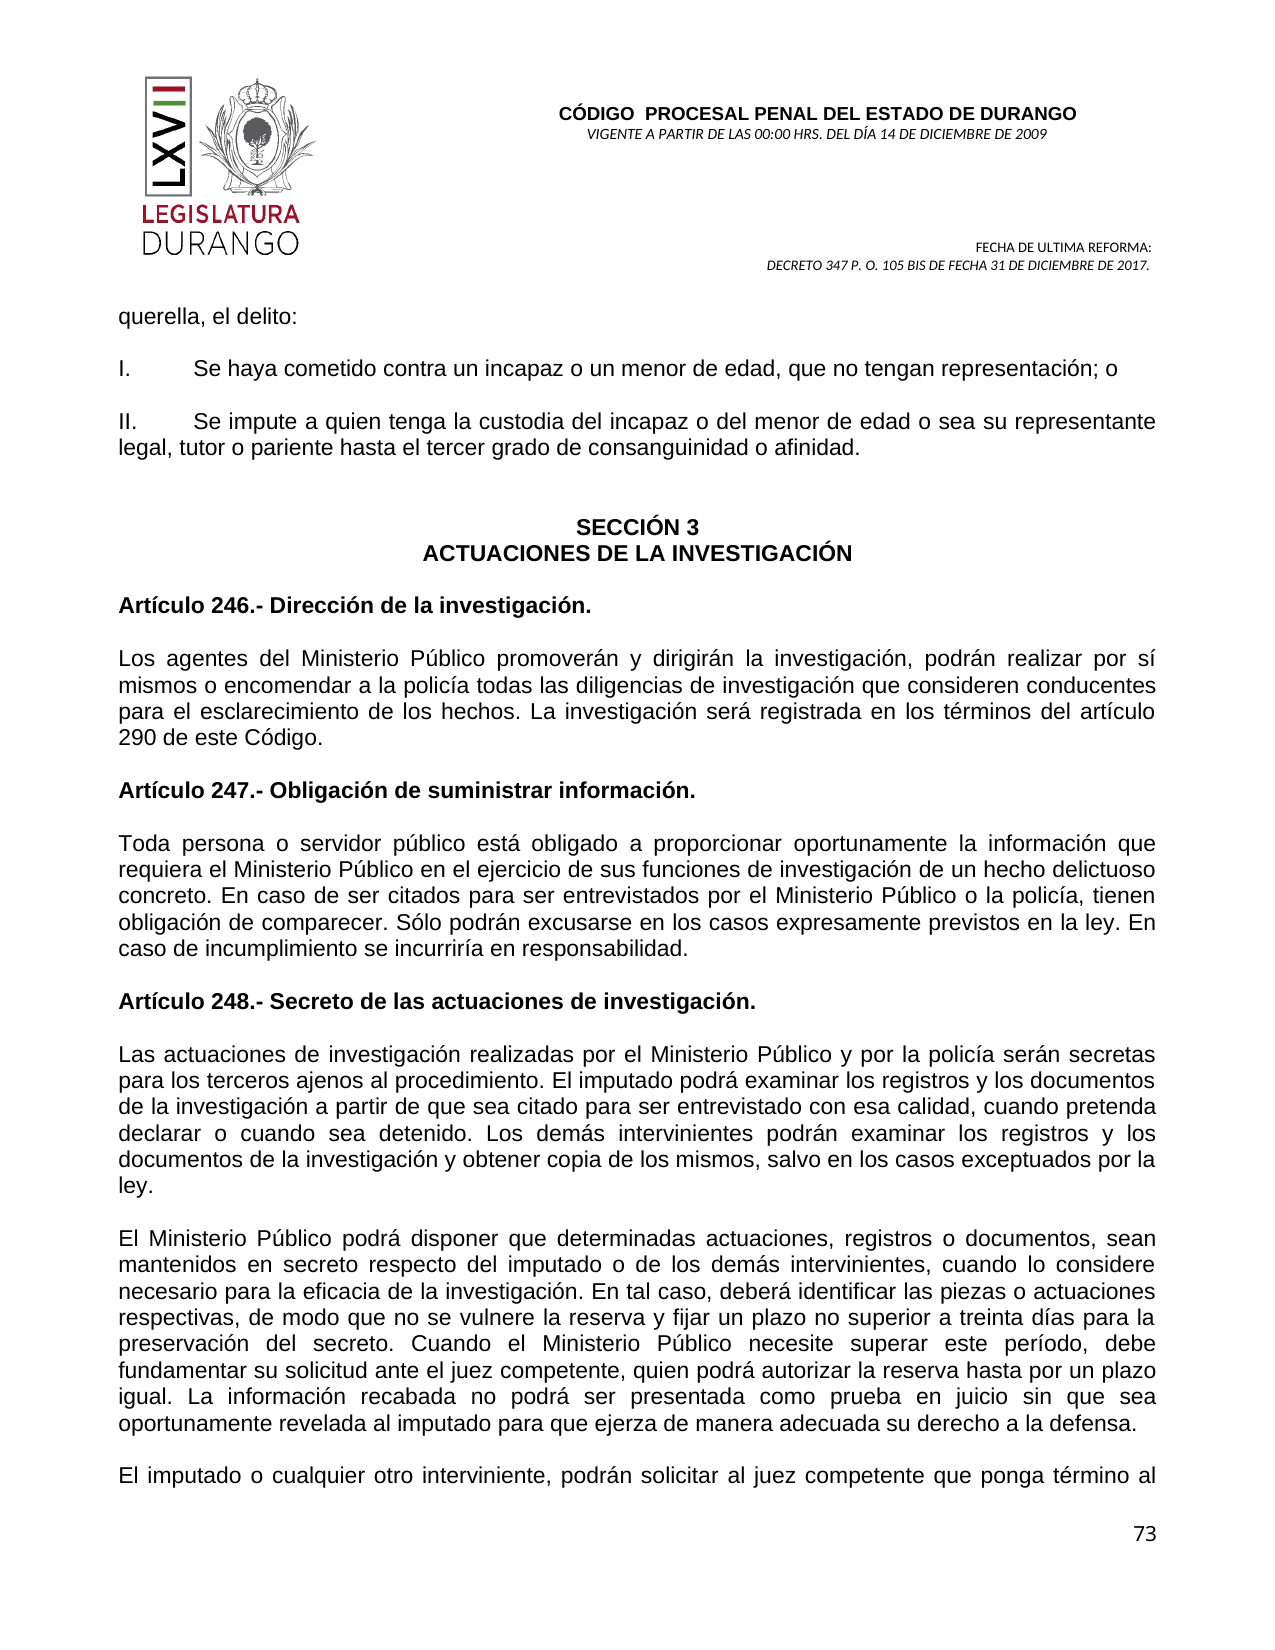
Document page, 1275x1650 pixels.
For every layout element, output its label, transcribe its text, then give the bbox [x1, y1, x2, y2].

text Las actuaciones de investigación realizadas por el Ministerio Público y por la policía serán secretas para los terceros ajenos al procedimiento. El imputado podrá examinar los registros y los documentos de la investigación a partir de que sea citado para ser entrevistado con esa calidad, cuando pretenda declarar o cuando sea detenido. Los demás intervinientes podrán examinar los registros y los documentos de la investigación y obtener copia de los mismos, salvo en los casos exceptuados por la ley. [118, 1041, 1157, 1199]
text El Ministerio Público podrá disponer que determinadas actuaciones, registros o documentos, sean mantenidos en secreto respecto del imputado o de los demás intervinientes, cuando lo considere necesario para la eficacia de la investigación. En tal caso, deberá identificar las piezas o actuaciones respectivas, de modo que no se vulnere la reserva y fijar un plazo no superior a treinta días para la preservación del secreto. Cuando el Ministerio Público necesite superar este período, debe fundamentar su solicitud ante el juez competente, quien podrá autorizar la reserva hasta por un plazo igual. La información recabada no podrá ser presentada como prueba en juicio sin que sea oportunamente revelada al imputado para que ejerza de manera adecuada su derecho a la defensa. [118, 1225, 1157, 1436]
text Artículo 247.- Obligación de suministrar información. [118, 777, 1157, 803]
text El agente del Ministerio Público ejercerá directamente la acción penal cuando, siendo perseguible por querella, el delito: [118, 303, 1157, 329]
picture [140, 73, 318, 258]
subtitle ACTUACIONES DE LA INVESTIGACIÓN [118, 540, 1157, 566]
list Se impute a quien tenga la custodia del incapaz o del menor de edad o sea su representante legal, tutor o pariente hasta el tercer grado de consanguinidad o afinidad. [118, 408, 1157, 461]
text Toda persona o servidor público está obligado a proporcionar oportunamente la información que requiera el Ministerio Público en el ejercicio de sus funciones de investigación de un hecho delictuoso concreto. En caso de ser citados para ser entrevistados por el Ministerio Público o la policía, tienen obligación de comparecer. Sólo podrán excusarse en los casos expresamente previstos en la ley. En caso de incumplimiento se incurriría en responsabilidad. [118, 830, 1157, 961]
list Se haya cometido contra un incapaz o un menor de edad, que no tengan representación; o [118, 355, 1157, 382]
text Artículo 246.- Dirección de la investigación. [118, 592, 1157, 619]
subtitle SECCIÓN 3 [118, 513, 1157, 540]
text Los agentes del Ministerio Público promoverán y dirigirán la investigación, podrán realizar por sí mismos o encomendar a la policía todas las diligencias de investigación que consideren conducentes para el esclarecimiento de los hechos. La investigación será registrada en los términos del artículo 290 de este Código. [118, 645, 1157, 751]
text Artículo 248.- Secreto de las actuaciones de investigación. [118, 988, 1157, 1014]
